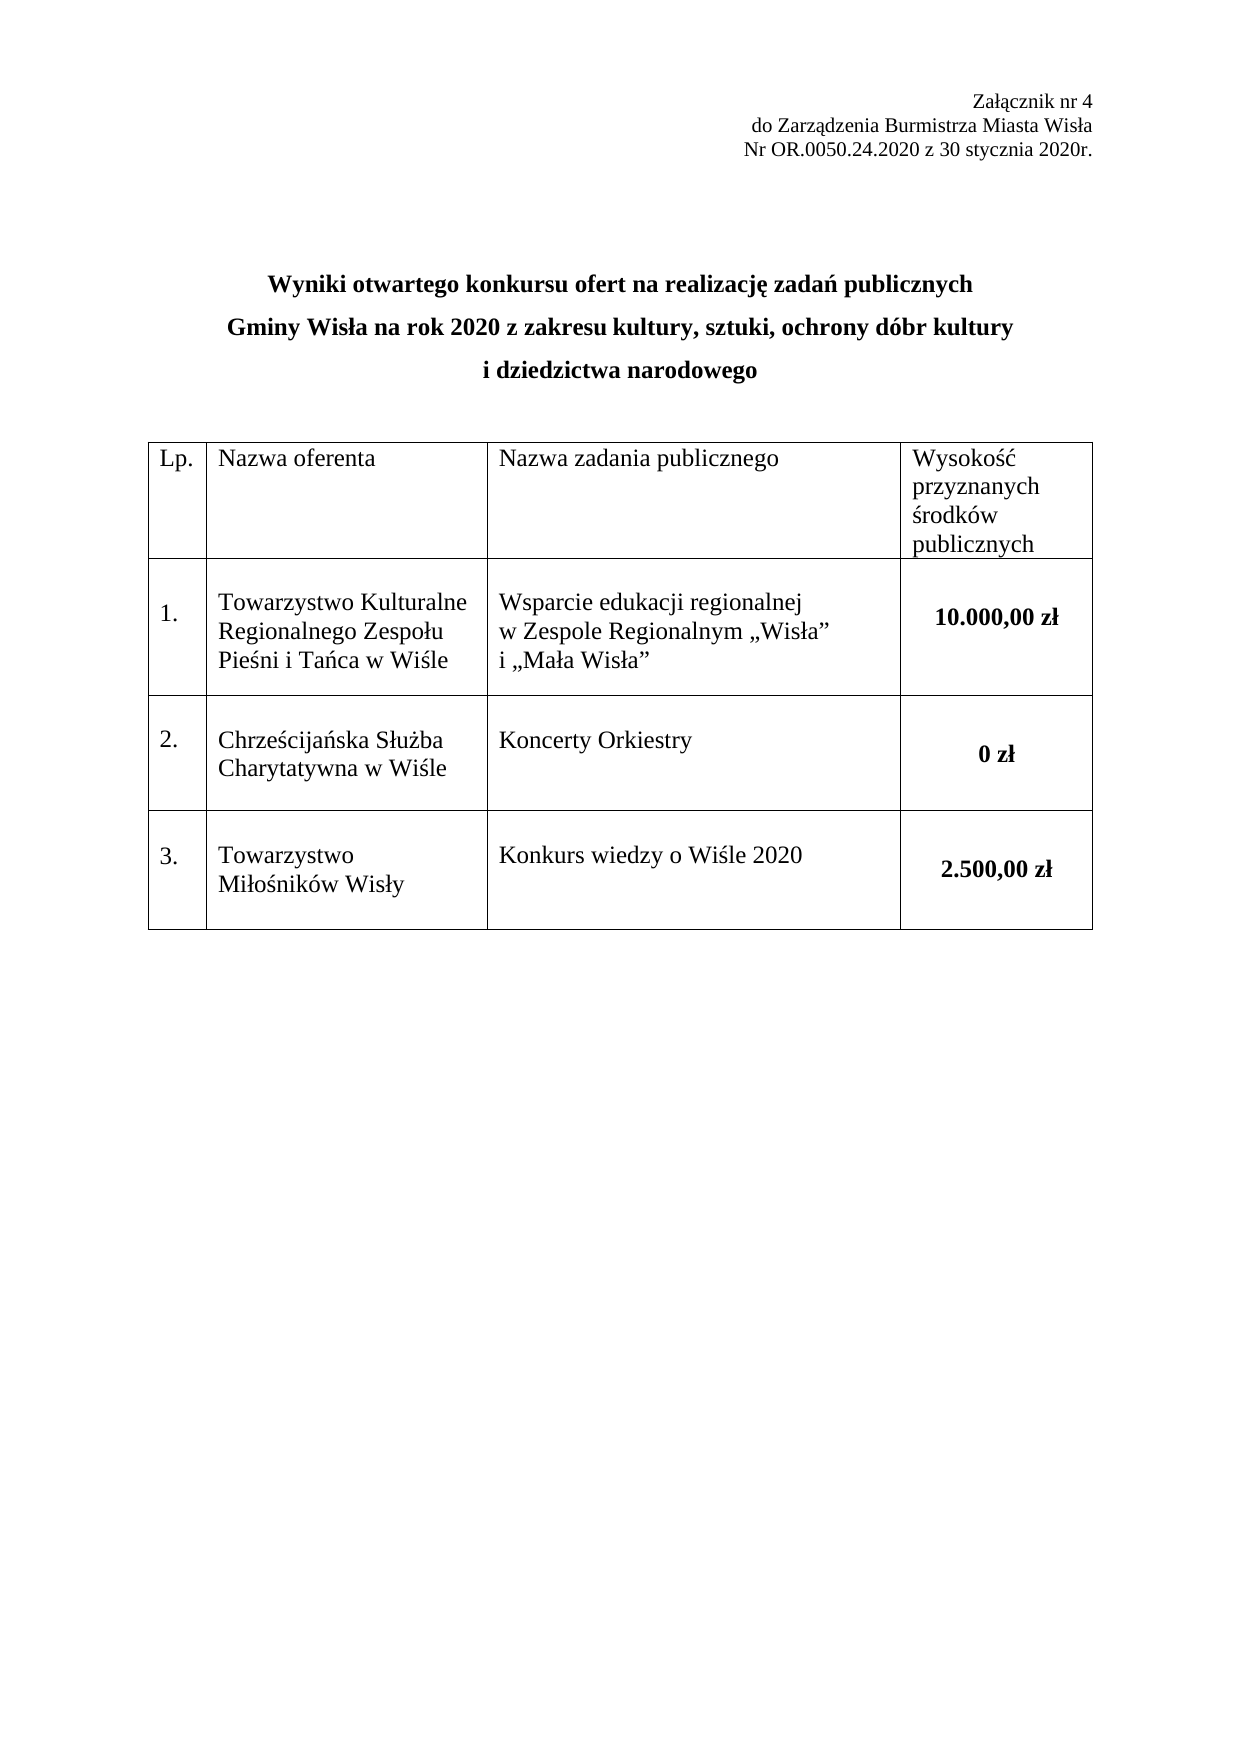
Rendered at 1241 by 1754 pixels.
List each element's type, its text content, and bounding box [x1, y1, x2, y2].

text Załącznik nr 4 [148, 89, 1093, 113]
table_header Nazwa oferenta [207, 443, 487, 558]
table_cell [149, 696, 206, 810]
table_header Wysokość przyznanych środków publicznych [901, 443, 1092, 558]
table_cell [149, 811, 206, 929]
text do Zarządzenia Burmistrza Miasta Wisła [148, 113, 1093, 137]
table_cell Konkurs wiedzy o Wiśle 2020 [488, 811, 900, 929]
table_cell Wsparcie edukacji regionalnej w Zespole Regionalnym „Wisła” i „Mała Wisła” [488, 559, 900, 695]
table_cell Towarzystwo Kulturalne Regionalnego Zespołu Pieśni i Tańca w Wiśle [207, 559, 487, 695]
table_cell Towarzystwo Miłośników Wisły [207, 811, 487, 929]
table_cell 10.000,00 zł [901, 559, 1092, 695]
text Gminy Wisła na rok 2020 z zakresu kultury, sztuki, ochrony dóbr kultury [148, 312, 1093, 341]
table_cell 0 zł [901, 696, 1092, 810]
text Wyniki otwartego konkursu ofert na realizację zadań publicznych [148, 269, 1093, 298]
table_cell Chrześcijańska Służba Charytatywna w Wiśle [207, 696, 487, 810]
text i dziedzictwa narodowego [148, 355, 1093, 384]
table_header Nazwa zadania publicznego [488, 443, 900, 558]
table_cell 2.500,00 zł [901, 811, 1092, 929]
text Nr OR.0050.24.2020 z 30 stycznia 2020r. [148, 137, 1093, 161]
table_header Lp. [149, 443, 206, 558]
table_cell [149, 559, 206, 695]
table_cell Koncerty Orkiestry [488, 696, 900, 810]
